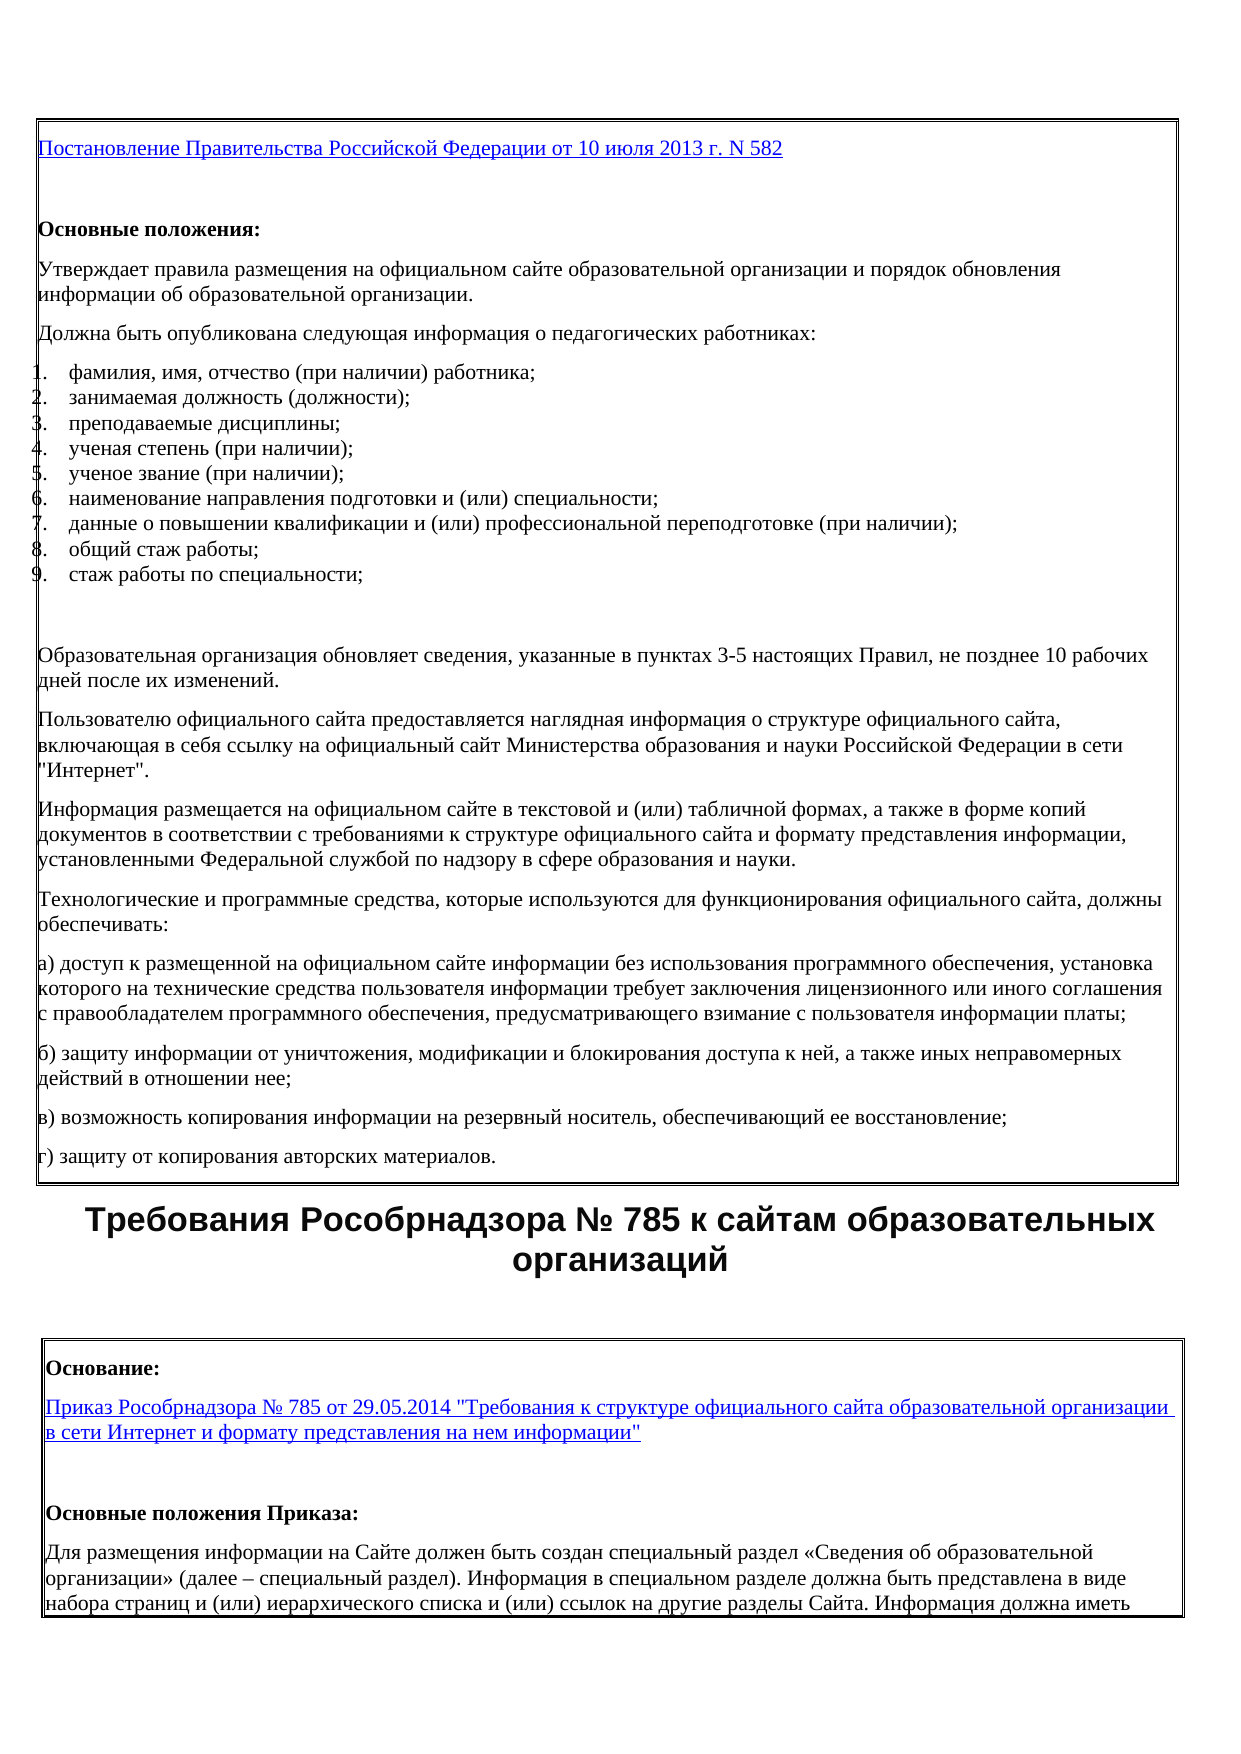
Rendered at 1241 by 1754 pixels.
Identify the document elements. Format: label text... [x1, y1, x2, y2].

text Требования Рособрнадзора № 785 к сайтам образовательных организаций [44, 1199, 1196, 1278]
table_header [39, 122, 1176, 1182]
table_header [45, 1341, 1182, 1615]
